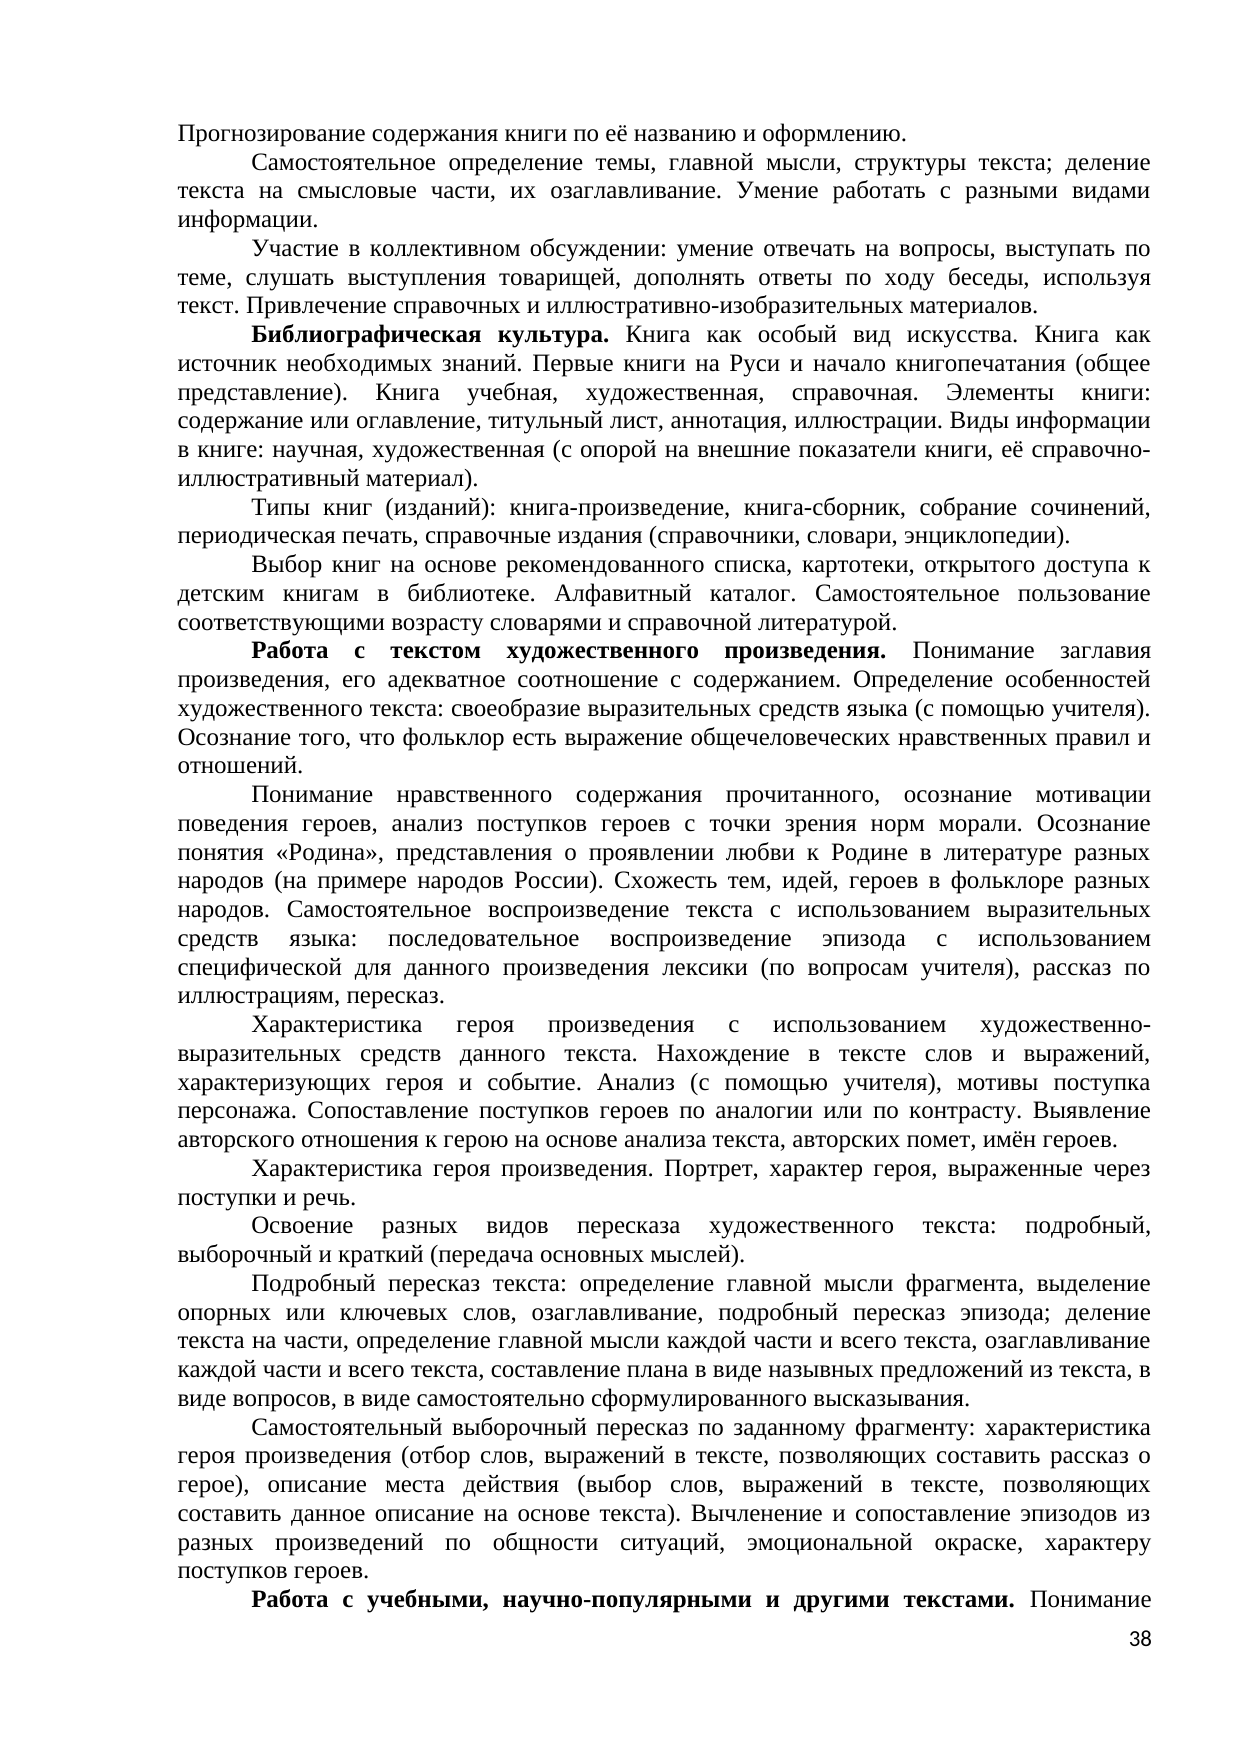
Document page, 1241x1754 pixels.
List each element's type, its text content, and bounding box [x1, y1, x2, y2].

text Подробный пересказ текста: определение главной мысли фрагмента, выделение опорных или ключевых слов, озаглавливание, подробный пересказ эпизода; деление текста на части, определение главной мысли каждой части и всего текста, озаглавливание каждой части и всего текста, составление плана в виде назывных предложений из текста, в виде вопросов, в виде самостоятельно сформулированного высказывания. [177, 1268, 1152, 1412]
text Библиографическая культура. Книга как особый вид искусства. Книга как источник необходимых знаний. Первые книги на Руси и начало книгопечатания (общее представление). Книга учебная, художественная, справочная. Элементы книги: содержание или оглавление, титульный лист, аннотация, иллюстрации. Виды информации в книге: научная, художественная (с опорой на внешние показатели книги, её справочно-иллюстративный материал). [177, 319, 1152, 492]
text Выбор книг на основе рекомендованного списка, картотеки, открытого доступа к детским книгам в библиотеке. Алфавитный каталог. Самостоятельное пользование соответствующими возрасту словарями и справочной литературой. [177, 549, 1152, 636]
text Работа с текстом художественного произведения. Понимание заглавия произведения, его адекватное соотношение с содержанием. Определение особенностей художественного текста: своеобразие выразительных средств языка (с помощью учителя). Осознание того, что фольклор есть выражение общечеловеческих нравственных правил и отношений. [177, 636, 1152, 779]
text Характеристика героя произведения. Портрет, характер героя, выраженные через поступки и речь. [177, 1153, 1152, 1211]
text Самостоятельное определение темы, главной мысли, структуры текста; деление текста на смысловые части, их озаглавливание. Умение работать с разными видами информации. [177, 147, 1152, 233]
text Понимание нравственного содержания прочитанного, осознание мотивации поведения героев, анализ поступков героев с точки зрения норм морали. Осознание понятия «Родина», представления о проявлении любви к Родине в литературе разных народов (на примере народов России). Схожесть тем, идей, героев в фольклоре разных народов. Самостоятельное воспроизведение текста с использованием выразительных средств языка: последовательное воспроизведение эпизода с использованием специфической для данного произведения лексики (по вопросам учителя), рассказ по иллюстрациям, пересказ. [177, 779, 1152, 1009]
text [177, 1584, 1152, 1613]
text Характеристика героя произведения с использованием художественно-выразительных средств данного текста. Нахождение в тексте слов и выражений, характеризующих героя и событие. Анализ (с помощью учителя), мотивы поступка персонажа. Сопоставление поступков героев по аналогии или по контрасту. Выявление авторского отношения к герою на основе анализа текста, авторских помет, имён героев. [177, 1009, 1152, 1153]
text Самостоятельный выборочный пересказ по заданному фрагменту: характеристика героя произведения (отбор слов, выражений в тексте, позволяющих составить рассказ о герое), описание места действия (выбор слов, выражений в тексте, позволяющих составить данное описание на основе текста). Вычленение и сопоставление эпизодов из разных произведений по общности ситуаций, эмоциональной окраске, характеру поступков героев. [177, 1412, 1152, 1584]
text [177, 118, 1152, 147]
text Освоение разных видов пересказа художественного текста: подробный, выборочный и краткий (передача основных мыслей). [177, 1211, 1152, 1268]
text Типы книг (изданий): книга-произведение, книга-сборник, собрание сочинений, периодическая печать, справочные издания (справочники, словари, энциклопедии). [177, 492, 1152, 549]
text Участие в коллективном обсуждении: умение отвечать на вопросы, выступать по теме, слушать выступления товарищей, дополнять ответы по ходу беседы, используя текст. Привлечение справочных и иллюстративно-изобразительных материалов. [177, 233, 1152, 319]
